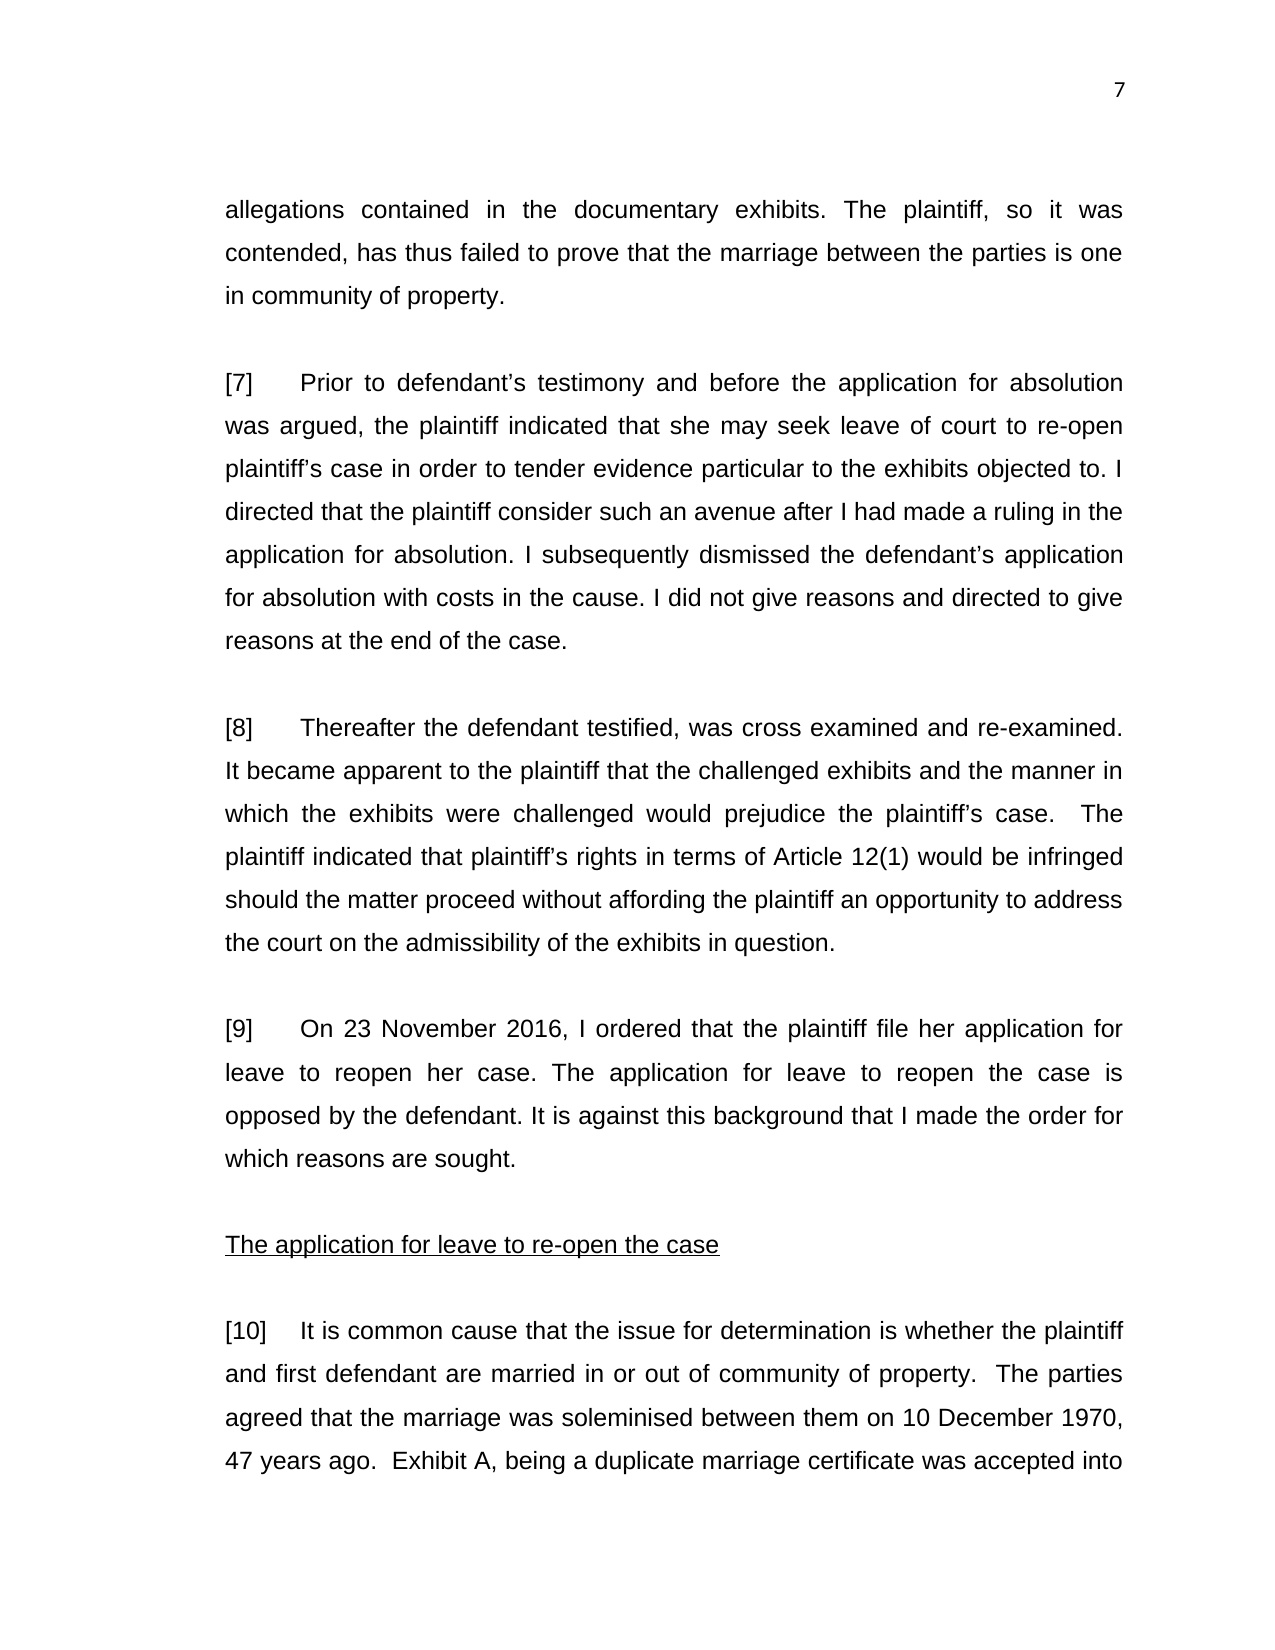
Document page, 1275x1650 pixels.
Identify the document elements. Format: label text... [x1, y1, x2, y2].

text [225, 1316, 1125, 1474]
text [9] On 23 November 2016, I ordered that the plaintiff file her application for leave to reopen her case. The application for leave to reopen the case is opposed by the defendant. It is against this background that I made the order for which reasons are sought. [225, 1014, 1125, 1172]
text The application for leave to re-open the case [225, 1230, 1125, 1259]
text [8] Thereafter the defendant testified, was cross examined and re-examined. It became apparent to the plaintiff that the challenged exhibits and the manner in which the exhibits were challenged would prejudice the plaintiff’s case. The plaintiff indicated that plaintiff’s rights in terms of Article 12(1) would be infringed should the matter proceed without affording the plaintiff an opportunity to address the court on the admissibility of the exhibits in question. [225, 712, 1125, 957]
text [225, 195, 1125, 310]
text [7] Prior to defendant’s testimony and before the application for absolution was argued, the plaintiff indicated that she may seek leave of court to re-open plaintiff’s case in order to tender evidence particular to the exhibits objected to. I directed that the plaintiff consider such an avenue after I had made a ruling in the application for absolution. I subsequently dismissed the defendant’s application for absolution with costs in the cause. I did not give reasons and directed to give reasons at the end of the case. [225, 367, 1125, 655]
